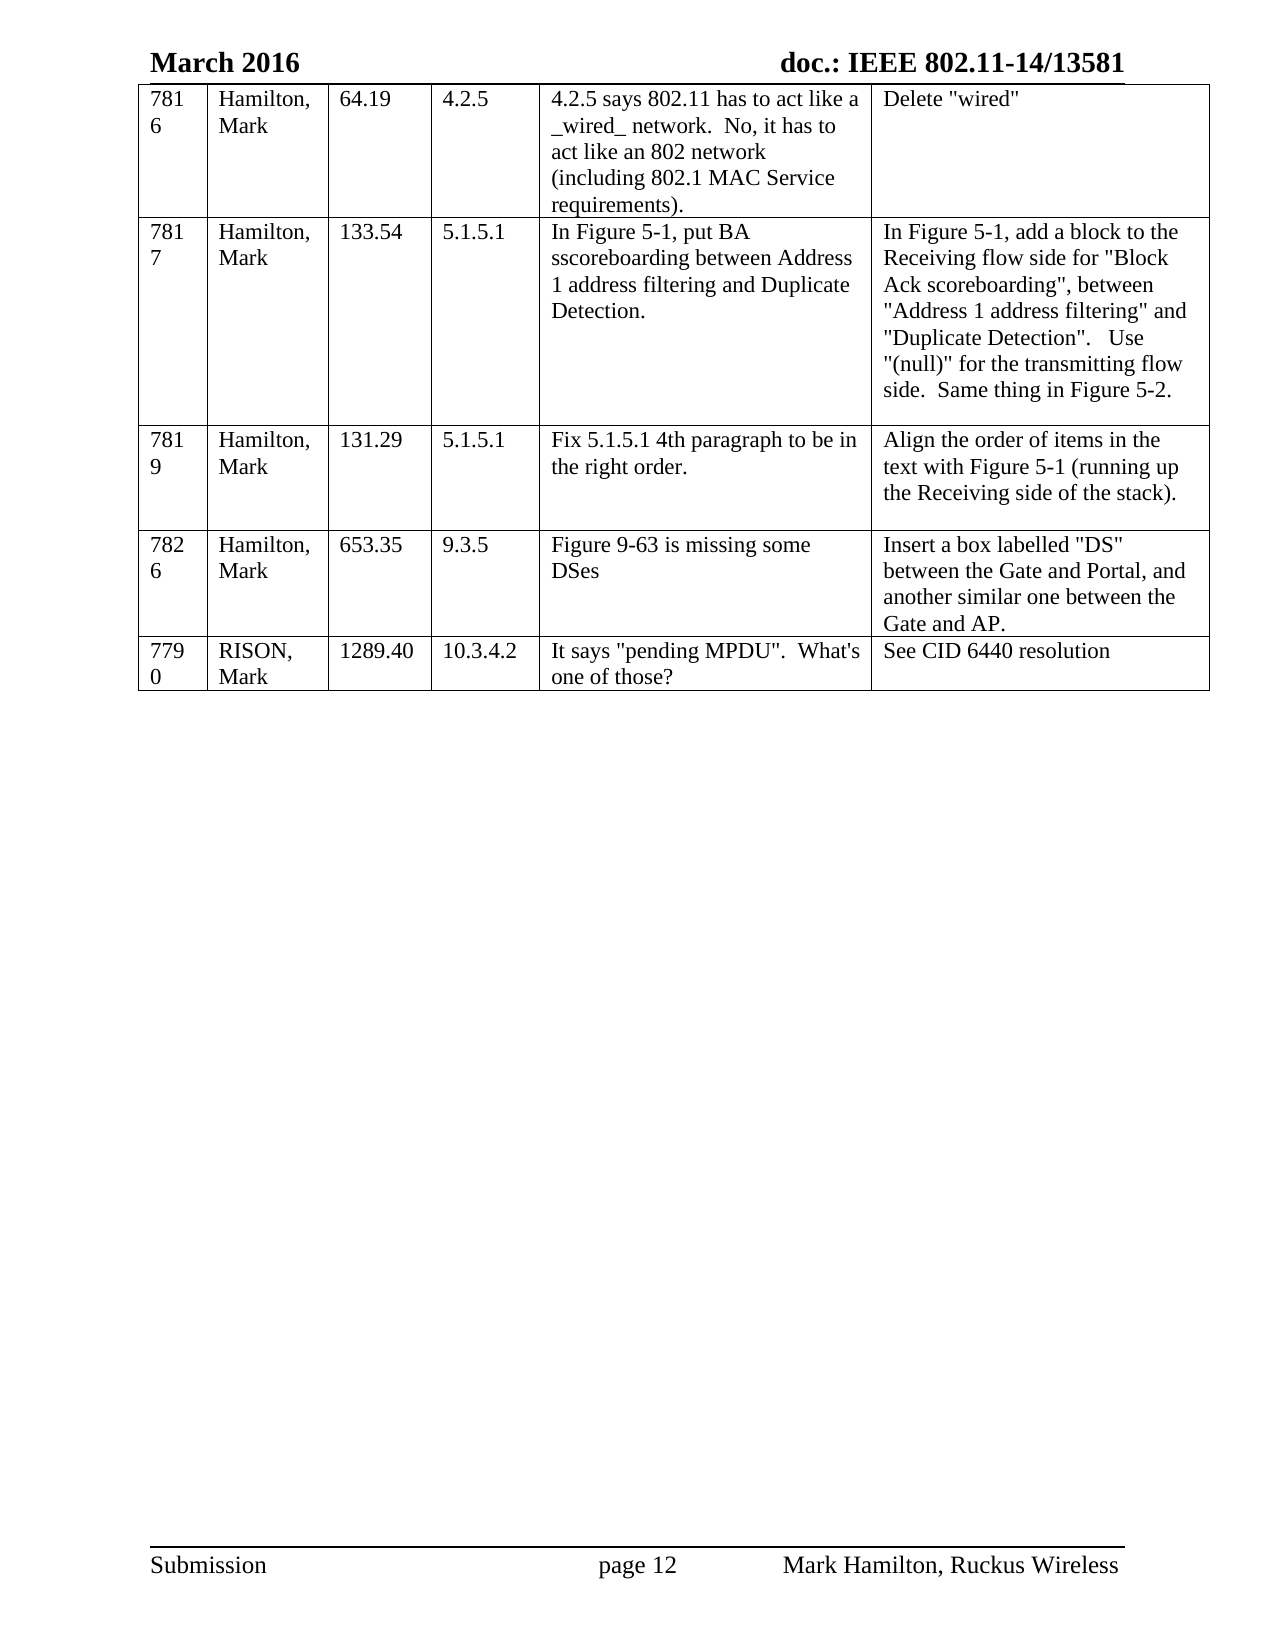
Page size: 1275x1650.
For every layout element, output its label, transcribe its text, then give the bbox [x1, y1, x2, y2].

table_cell 653.35 [329, 531, 431, 636]
table_cell 7819 [139, 426, 207, 529]
table_cell 7817 [139, 218, 207, 425]
table_cell In Figure 5-1, put BA sscoreboarding between Address 1 address filtering and Duplicate Detection. [540, 218, 871, 425]
table_cell It says "pending MPDU". What's one of those? [540, 637, 871, 690]
table_cell 5.1.5.1 [432, 218, 539, 425]
table_cell Hamilton, Mark [208, 218, 328, 425]
table_cell 7790 [139, 637, 207, 690]
table_cell Align the order of items in the text with Figure 5-1 (running up the Receiving side of the stack). [872, 426, 1209, 529]
table_cell RISON, Mark [208, 637, 328, 690]
table_cell 10.3.4.2 [432, 637, 539, 690]
table_cell Hamilton, Mark [208, 426, 328, 529]
table_cell 4.2.5 says 802.11 has to act like a _wired_ network. No, it has to act like an 802 network (including 802.1 MAC Service requirements). [540, 85, 871, 217]
table_cell 7826 [139, 531, 207, 636]
table_cell Insert a box labelled "DS" between the Gate and Portal, and another similar one between the Gate and AP. [872, 531, 1209, 636]
table_cell Fix 5.1.5.1 4th paragraph to be in the right order. [540, 426, 871, 529]
table_cell 64.19 [329, 85, 431, 217]
table_cell 1289.40 [329, 637, 431, 690]
table_cell Hamilton, Mark [208, 531, 328, 636]
table_cell In Figure 5-1, add a block to the Receiving flow side for "Block Ack scoreboarding", between "Address 1 address filtering" and "Duplicate Detection". Use "(null)" for the transmitting flow side. Same thing in Figure 5-2. [872, 218, 1209, 425]
table_cell 9.3.5 [432, 531, 539, 636]
table_cell 133.54 [329, 218, 431, 425]
table_cell 7816 [139, 85, 207, 217]
table_cell 5.1.5.1 [432, 426, 539, 529]
table_cell Delete "wired" [872, 85, 1209, 217]
table_cell Figure 9-63 is missing some DSes [540, 531, 871, 636]
table_cell See CID 6440 resolution [872, 637, 1209, 690]
table_cell 131.29 [329, 426, 431, 529]
table_cell 4.2.5 [432, 85, 539, 217]
table_cell Hamilton, Mark [208, 85, 328, 217]
